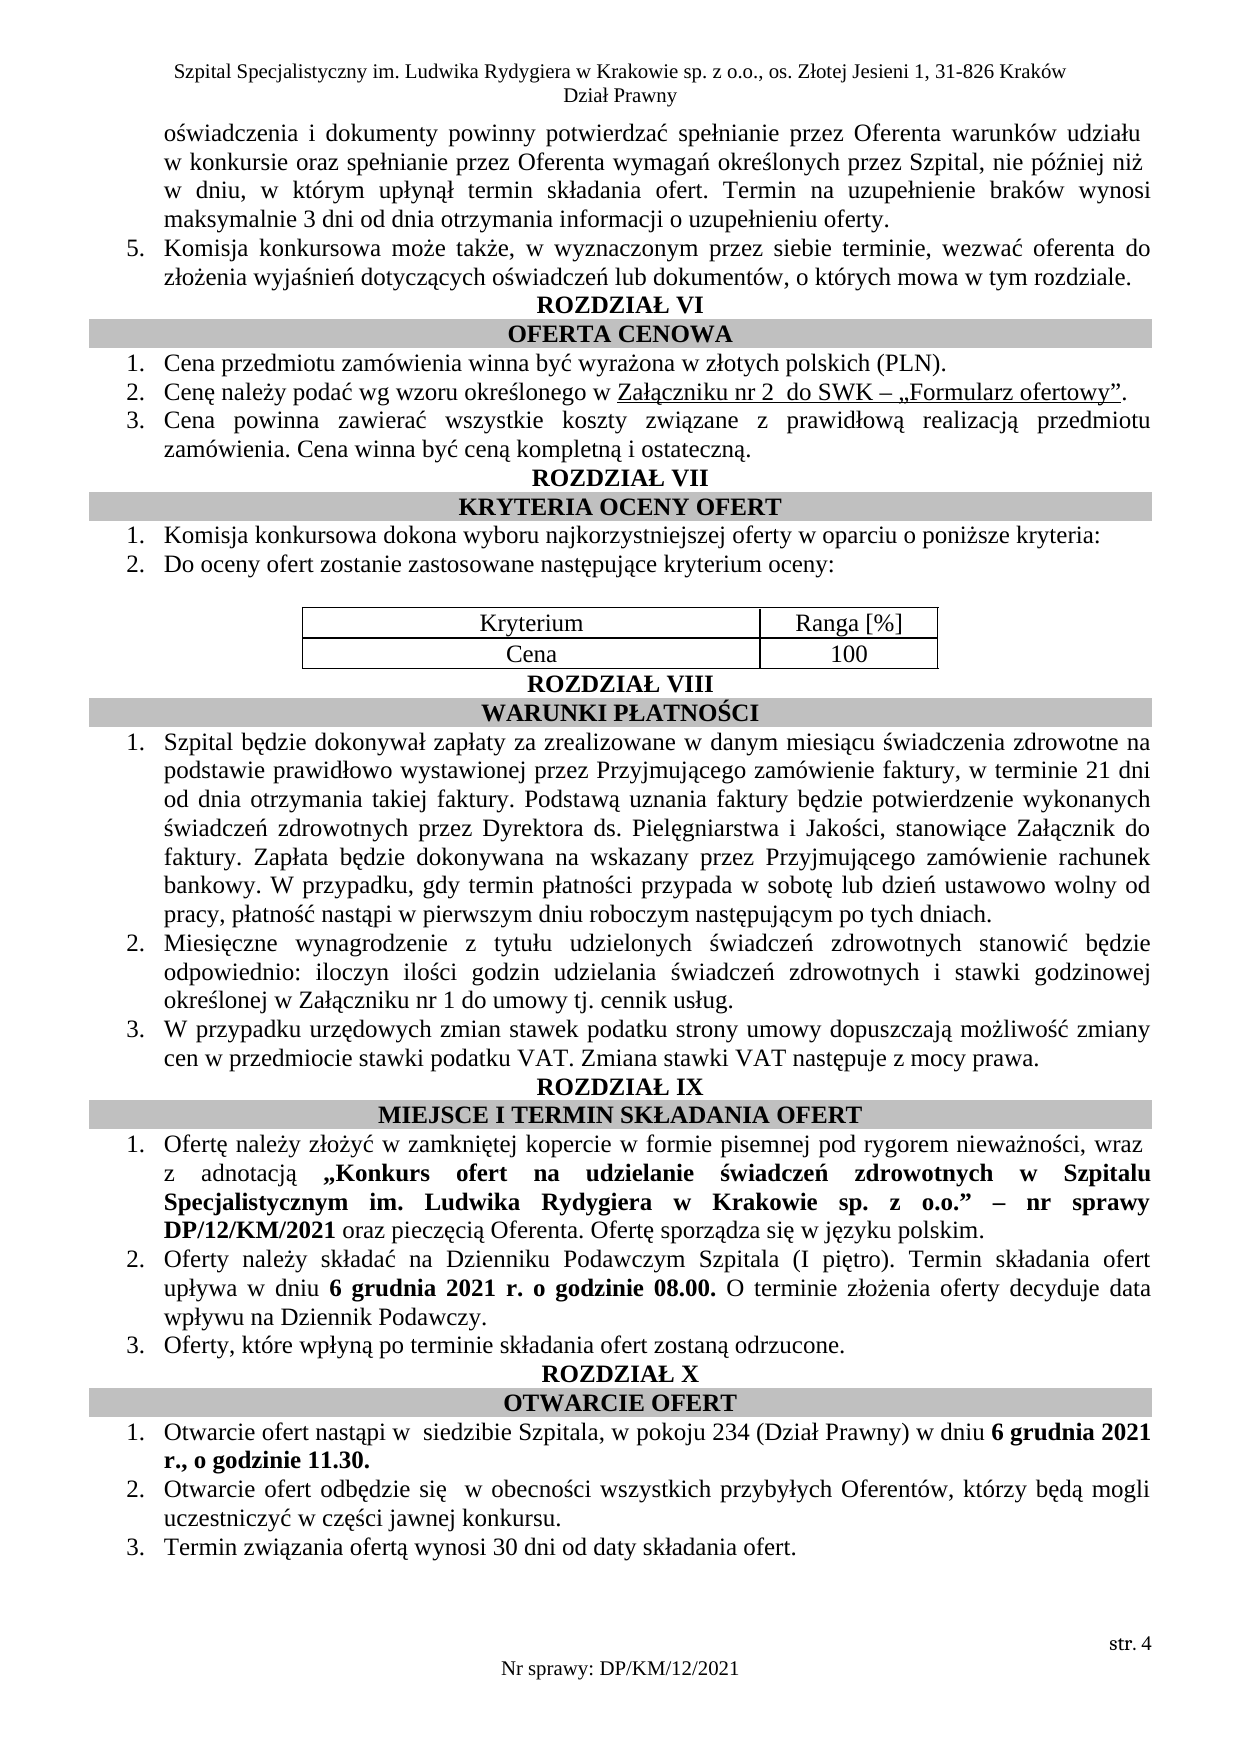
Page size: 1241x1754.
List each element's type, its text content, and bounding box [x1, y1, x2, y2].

list Otwarcie ofert odbędzie się w obecności wszystkich przybyłych Oferentów, którzy będą mogli uczestniczyć w części jawnej konkursu. [126, 1474, 1152, 1532]
list Otwarcie ofert nastąpi w siedzibie Szpitala, w pokoju 234 (Dział Prawny) w dniu 6 grudnia 2021 r., o godzinie 11.30. [126, 1417, 1152, 1474]
list Ofertę należy złożyć w zamkniętej kopercie w formie pisemnej pod rygorem nieważności, wraz z adnotacją „Konkurs ofert na udzielanie świadczeń zdrowotnych w Szpitalu Specjalistycznym im. Ludwika Rydygiera w Krakowie sp. z o.o.” – nr sprawy DP/12/KM/2021 oraz pieczęcią Oferenta. Ofertę sporządza się w języku polskim. [126, 1129, 1152, 1244]
list Komisja konkursowa może także, w wyznaczonym przez siebie terminie, wezwać oferenta do złożenia wyjaśnień dotyczących oświadczeń lub dokumentów, o których mowa w tym rozdziale. [126, 233, 1152, 291]
text ROZDZIAŁ VIII [89, 669, 1152, 698]
text WARUNKI PŁATNOŚCI [89, 698, 1152, 727]
text KRYTERIA OCENY OFERT [89, 492, 1152, 521]
list Cena przedmiotu zamówienia winna być wyrażona w złotych polskich (PLN). [126, 348, 1152, 377]
text ROZDZIAŁ VI [89, 291, 1152, 319]
list Cena powinna zawierać wszystkie koszty związane z prawidłową realizacją przedmiotu zamówienia. Cena winna być ceną kompletną i ostateczną. [126, 406, 1152, 463]
list Oferty należy składać na Dzienniku Podawczym Szpitala (I piętro). Termin składania ofert upływa w dniu 6 grudnia 2021 r. o godzinie 08.00. O terminie złożenia oferty decyduje data wpływu na Dziennik Podawczy. [126, 1244, 1152, 1330]
list Miesięczne wynagrodzenie z tytułu udzielonych świadczeń zdrowotnych stanowić będzie odpowiednio: iloczyn ilości godzin udzielania świadczeń zdrowotnych i stawki godzinowej określonej w Załączniku nr 1 do umowy tj. cennik usług. [126, 928, 1152, 1014]
table_cell Cena [303, 639, 759, 667]
list Termin związania ofertą wynosi 30 dni od daty składania ofert. [126, 1532, 1152, 1560]
table_header Kryterium [303, 608, 760, 637]
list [126, 118, 1152, 233]
text OTWARCIE OFERT [89, 1388, 1152, 1417]
text MIEJSCE I TERMIN SKŁADANIA OFERT [89, 1100, 1152, 1129]
list W przypadku urzędowych zmian stawek podatku strony umowy dopuszczają możliwość zmiany cen w przedmiocie stawki podatku VAT. Zmiana stawki VAT następuje z mocy prawa. [126, 1014, 1152, 1072]
table_cell 100 [761, 639, 937, 667]
text ROZDZIAŁ VII [89, 463, 1152, 492]
table_header Ranga [%] [761, 608, 937, 637]
list Komisja konkursowa dokona wyboru najkorzystniejszej oferty w oparciu o poniższe kryteria: [126, 521, 1152, 549]
text ROZDZIAŁ IX [89, 1072, 1152, 1100]
list Do oceny ofert zostanie zastosowane następujące kryterium oceny: [126, 549, 1152, 578]
list Oferty, które wpłyną po terminie składania ofert zostaną odrzucone. [126, 1330, 1152, 1359]
text ROZDZIAŁ X [89, 1359, 1152, 1388]
text OFERTA CENOWA [89, 319, 1152, 348]
list Szpital będzie dokonywał zapłaty za zrealizowane w danym miesiącu świadczenia zdrowotne na podstawie prawidłowo wystawionej przez Przyjmującego zamówienie faktury, w terminie 21 dni od dnia otrzymania takiej faktury. Podstawą uznania faktury będzie potwierdzenie wykonanych świadczeń zdrowotnych przez Dyrektora ds. Pielęgniarstwa i Jakości, stanowiące Załącznik do faktury. Zapłata będzie dokonywana na wskazany przez Przyjmującego zamówienie rachunek bankowy. W przypadku, gdy termin płatności przypada w sobotę lub dzień ustawowo wolny od pracy, płatność nastąpi w pierwszym dniu roboczym następującym po tych dniach. [126, 727, 1152, 928]
list Cenę należy podać wg wzoru określonego w Załączniku nr 2 do SWK – „Formularz ofertowy”. [126, 377, 1152, 406]
